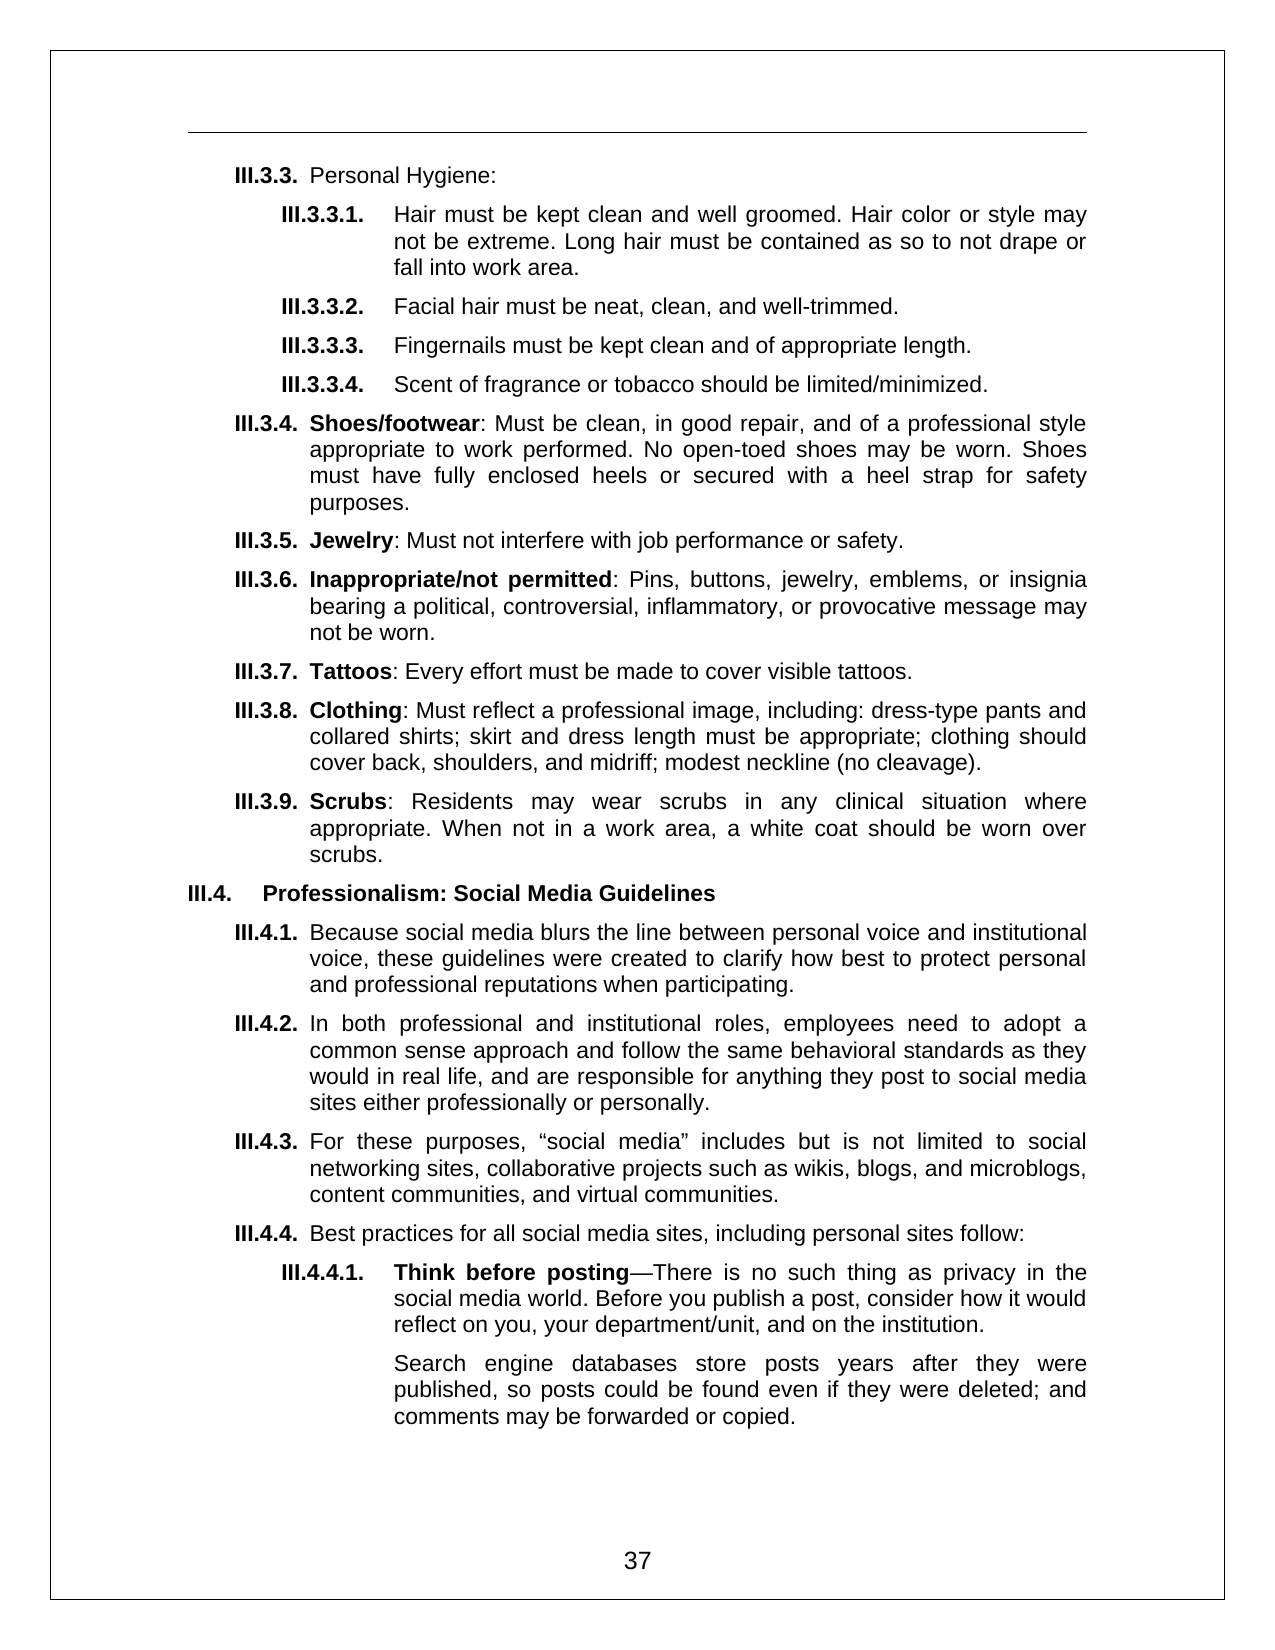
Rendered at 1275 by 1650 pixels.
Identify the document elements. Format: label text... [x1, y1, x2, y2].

list Shoes/footwear: Must be clean, in good repair, and of a professional style appropriate to work performed. No open-toed shoes may be worn. Shoes must have fully enclosed heels or secured with a heel strap for safety purposes. [234, 409, 1087, 515]
list Best practices for all social media sites, including personal sites follow: [234, 1220, 1087, 1246]
list Professionalism: Social Media Guidelines [187, 880, 1087, 906]
list Personal Hygiene: [234, 162, 1087, 189]
list For these purposes, “social media” includes but is not limited to social networking sites, collaborative projects such as wikis, blogs, and microblogs, content communities, and virtual communities. [234, 1128, 1087, 1207]
list Jewelry: Must not interfere with job performance or safety. [234, 527, 1087, 554]
list Think before posting—There is no such thing as privacy in the social media world. Before you publish a post, consider how it would reflect on you, your department/unit, and on the institution. [281, 1258, 1087, 1338]
text Search engine databases store posts years after they were published, so posts could be found even if they were deleted; and comments may be forwarded or copied. [394, 1350, 1087, 1429]
list Scent of fragrance or tobacco should be limited/minimized. [281, 371, 1087, 397]
list Hair must be kept clean and well groomed. Hair color or style may not be extreme. Long hair must be contained as so to not drape or fall into work area. [281, 201, 1087, 280]
list Scrubs: Residents may wear scrubs in any clinical situation where appropriate. When not in a work area, a white coat should be worn over scrubs. [234, 788, 1087, 867]
list Fingernails must be kept clean and of appropriate length. [281, 332, 1087, 358]
list In both professional and institutional roles, employees need to adopt a common sense approach and follow the same behavioral standards as they would in real life, and are responsible for anything they post to social media sites either professionally or personally. [234, 1010, 1087, 1116]
list Because social media blurs the line between personal voice and institutional voice, these guidelines were created to clarify how best to protect personal and professional reputations when participating. [234, 919, 1087, 998]
list Tattoos: Every effort must be made to cover visible tattoos. [234, 658, 1087, 684]
list Inappropriate/not permitted: Pins, buttons, jewelry, emblems, or insignia bearing a political, controversial, inflammatory, or provocative message may not be worn. [234, 566, 1087, 645]
list Facial hair must be neat, clean, and well-trimmed. [281, 293, 1087, 319]
list Clothing: Must reflect a professional image, including: dress-type pants and collared shirts; skirt and dress length must be appropriate; clothing should cover back, shoulders, and midriff; modest neckline (no cleavage). [234, 697, 1087, 776]
